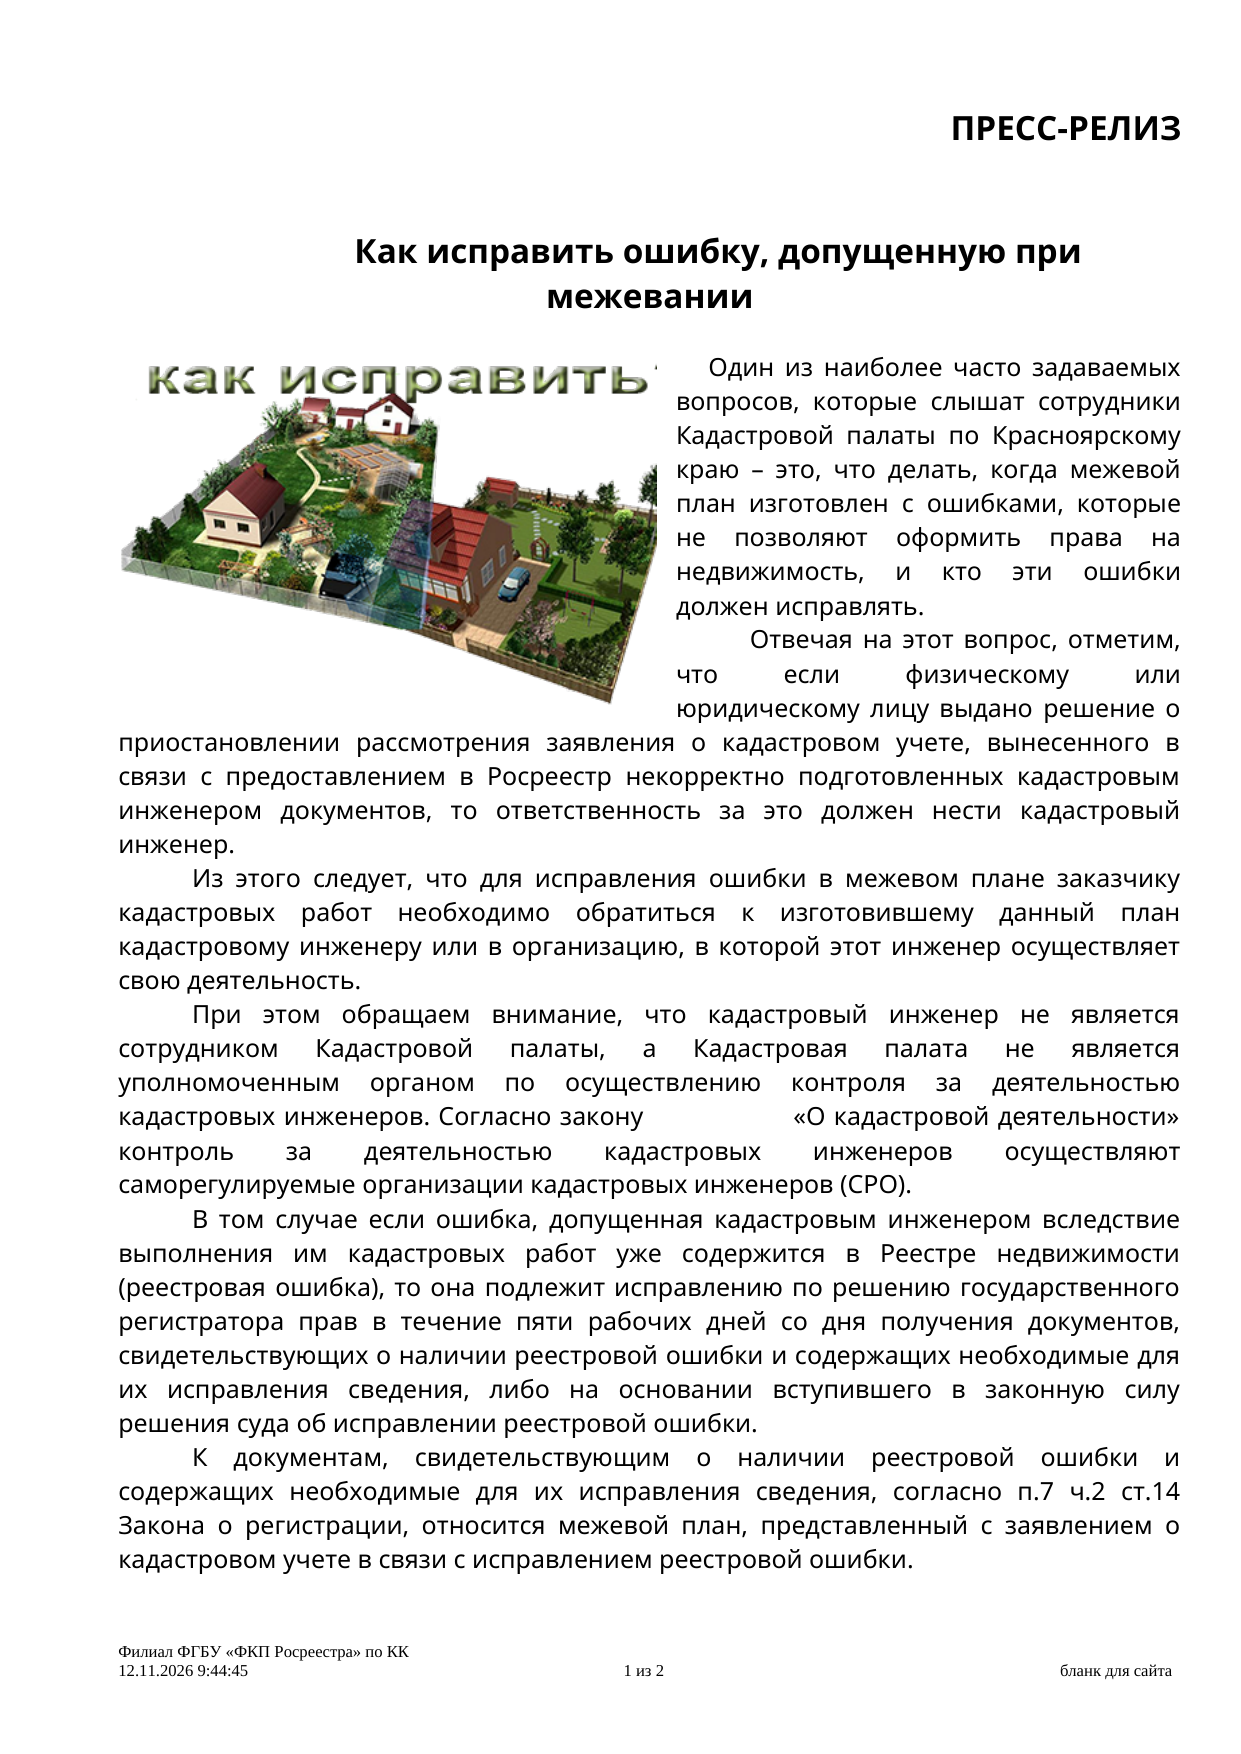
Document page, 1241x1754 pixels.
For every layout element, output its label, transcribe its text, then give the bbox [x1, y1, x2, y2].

text Один из наиболее часто задаваемых вопросов, которые слышат сотрудники Кадастровой палаты по Красноярскому краю – это, что делать, когда межевой план изготовлен с ошибками, которые не позволяют оформить права на недвижимость, и кто эти ошибки должен исправлять. [118, 350, 1181, 622]
text Как исправить ошибку, допущенную при межевании [118, 228, 1181, 318]
text При этом обращаем внимание, что кадастровый инженер не является сотрудником Кадастровой палаты, а Кадастровая палата не является уполномоченным органом по осуществлению контроля за деятельностью кадастровых инженеров. Согласно закону «О кадастровой деятельности» контроль за деятельностью кадастровых инженеров осуществляют саморегулируемые организации кадастровых инженеров (СРО). [118, 997, 1181, 1201]
text ПРЕСС-РЕЛИЗ [118, 104, 1181, 150]
text В том случае если ошибка, допущенная кадастровым инженером вследствие выполнения им кадастровых работ уже содержится в Реестре недвижимости (реестровая ошибка), то она подлежит исправлению по решению государственного регистратора прав в течение пяти рабочих дней со дня получения документов, свидетельствующих о наличии реестровой ошибки и содержащих необходимые для их исправления сведения, либо на основании вступившего в законную силу решения суда об исправлении реестровой ошибки. [118, 1201, 1181, 1440]
picture [121, 352, 657, 705]
text Отвечая на этот вопрос, отметим, что если физическому или юридическому лицу выдано решение о приостановлении рассмотрения заявления о кадастровом учете, вынесенного в связи с предоставлением в Росреестр некорректно подготовленных кадастровым инженером документов, то ответственность за это должен нести кадастровый инженер. [118, 622, 1181, 861]
text К документам, свидетельствующим о наличии реестровой ошибки и содержащих необходимые для их исправления сведения, согласно п.7 ч.2 ст.14 Закона о регистрации, относится межевой план, представленный с заявлением о кадастровом учете в связи с исправлением реестровой ошибки. [118, 1440, 1181, 1576]
text Из этого следует, что для исправления ошибки в межевом плане заказчику кадастровых работ необходимо обратиться к изготовившему данный план кадастровому инженеру или в организацию, в которой этот инженер осуществляет свою деятельность. [118, 861, 1181, 997]
